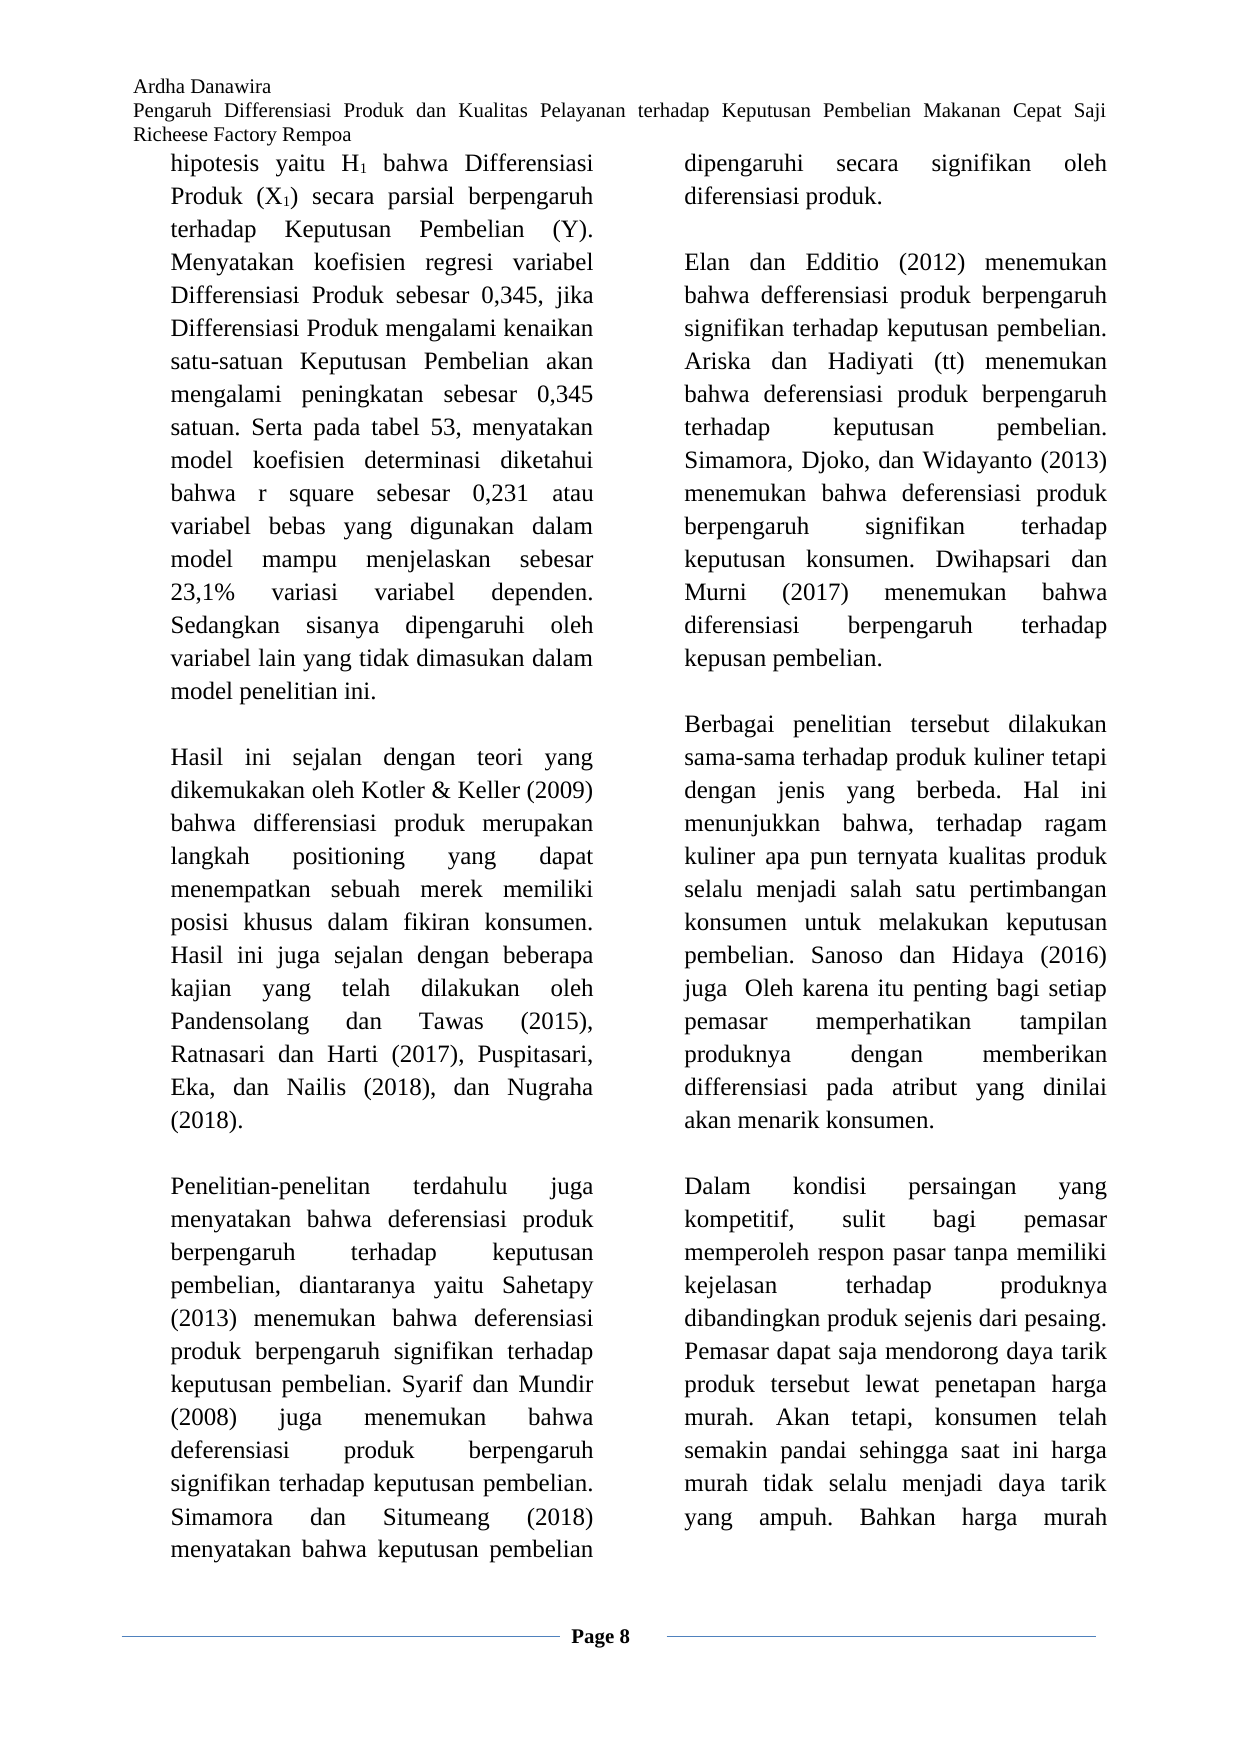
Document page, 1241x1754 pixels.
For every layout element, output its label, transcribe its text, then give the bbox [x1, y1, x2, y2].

list Berbagai penelitian tersebut dilakukan sama-sama terhadap produk kuliner tetapi dengan jenis yang berbeda. Hal ini menunjukkan bahwa, terhadap ragam kuliner apa pun ternyata kualitas produk selalu menjadi salah satu pertimbangan konsumen untuk melakukan keputusan pembelian. Sanoso dan Hidaya (2016) juga Oleh karena itu penting bagi setiap pemasar memperhatikan tampilan produknya dengan memberikan differensiasi pada atribut yang dinilai akan menarik konsumen. [684, 709, 1107, 1134]
list Penelitian-penelitan terdahulu juga menyatakan bahwa deferensiasi produk berpengaruh terhadap keputusan pembelian, diantaranya yaitu Sahetapy (2013) menemukan bahwa deferensiasi produk berpengaruh signifikan terhadap keputusan pembelian. Syarif dan Mundir (2008) juga menemukan bahwa deferensiasi produk berpengaruh signifikan terhadap keputusan pembelian. Simamora dan Situmeang (2018) menyatakan bahwa keputusan pembelian dipengaruhi secara signifikan oleh diferensiasi produk. [170, 1171, 593, 1563]
list Hasil ini sejalan dengan teori yang dikemukakan oleh Kotler & Keller (2009) bahwa differensiasi produk merupakan langkah positioning yang dapat menempatkan sebuah merek memiliki posisi khusus dalam fikiran konsumen. Hasil ini juga sejalan dengan beberapa kajian yang telah dilakukan oleh Pandensolang dan Tawas (2015), Ratnasari dan Harti (2017), Puspitasari, Eka, dan Nailis (2018), dan Nugraha (2018). [170, 742, 593, 1134]
list Elan dan Edditio (2012) menemukan bahwa defferensiasi produk berpengaruh signifikan terhadap keputusan pembelian. Ariska dan Hadiyati (tt) menemukan bahwa deferensiasi produk berpengaruh terhadap keputusan pembelian. Simamora, Djoko, dan Widayanto (2013) menemukan bahwa deferensiasi produk berpengaruh signifikan terhadap keputusan konsumen. Dwihapsari dan Murni (2017) menemukan bahwa diferensiasi berpengaruh terhadap kepusan pembelian. [684, 247, 1107, 672]
